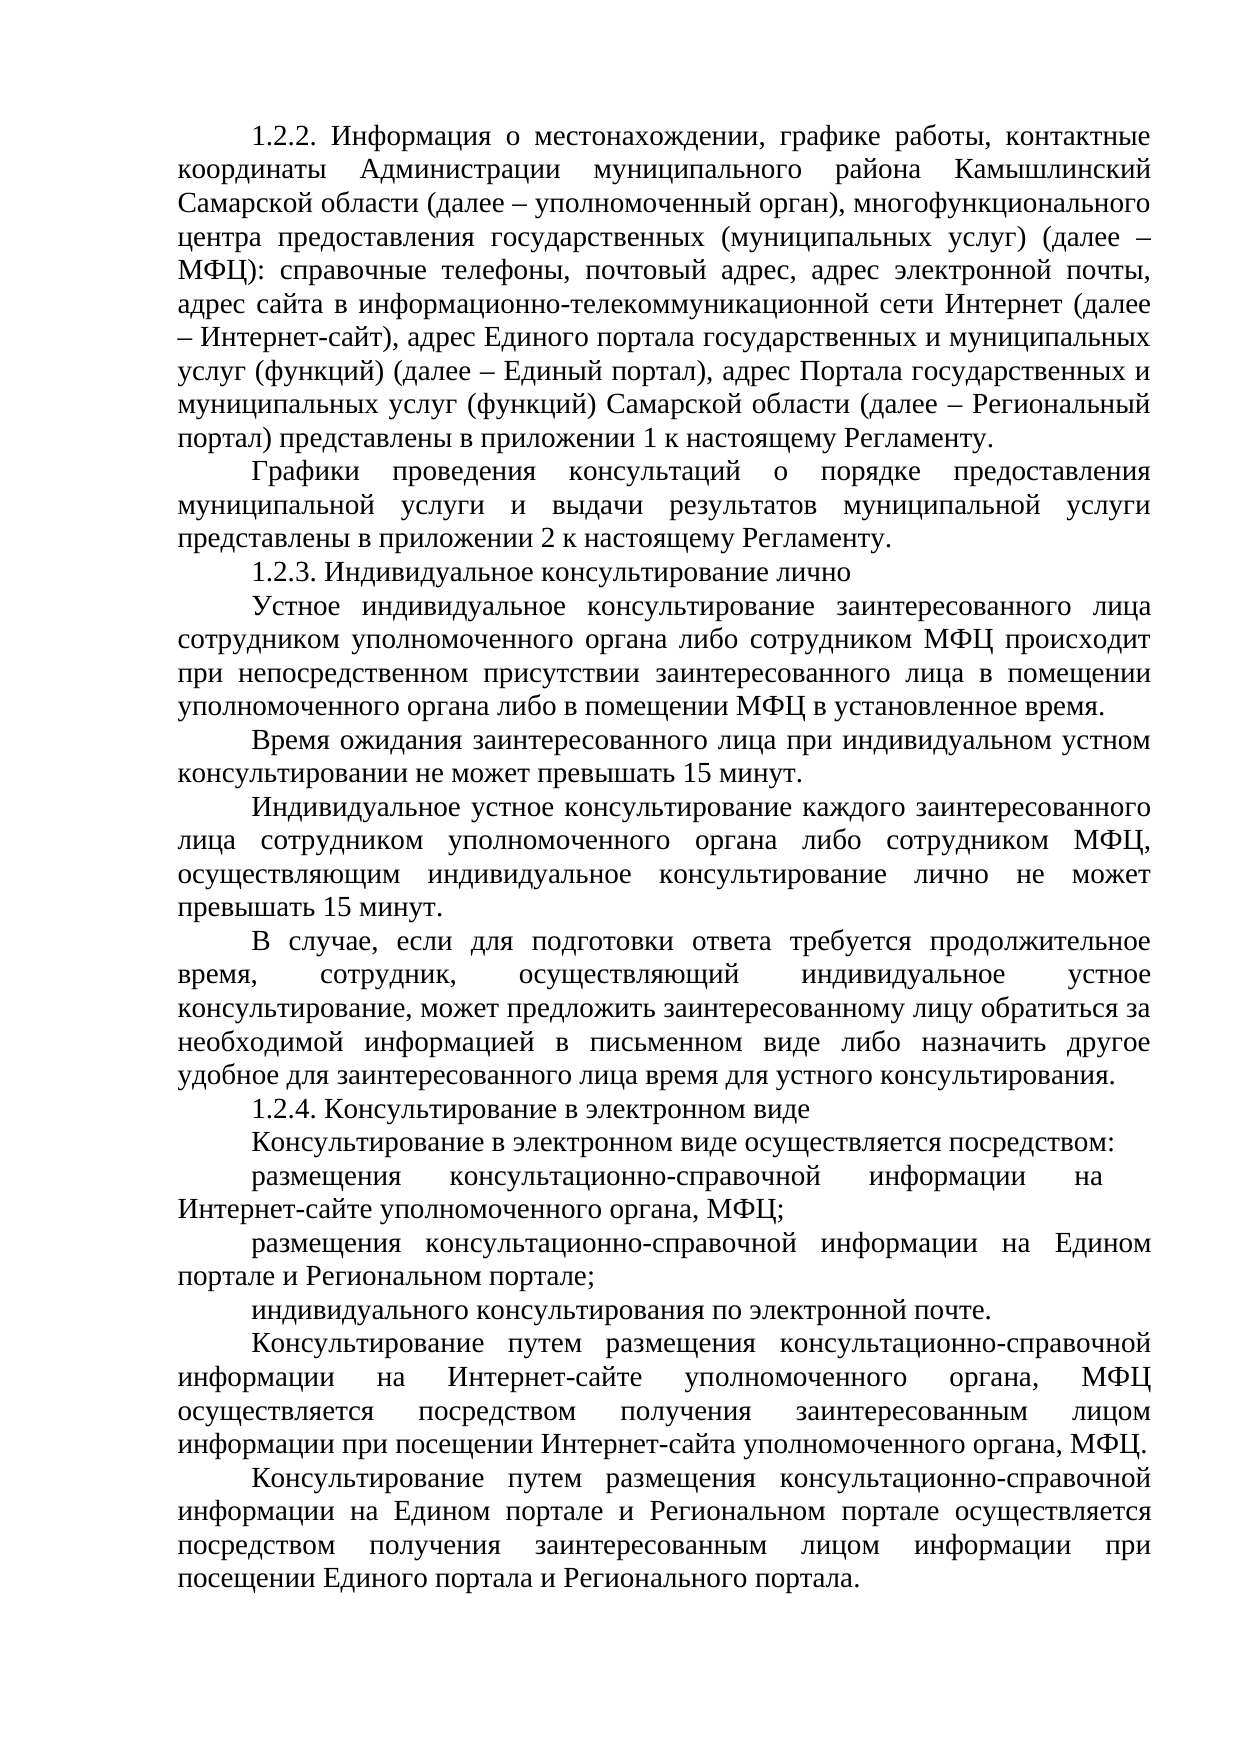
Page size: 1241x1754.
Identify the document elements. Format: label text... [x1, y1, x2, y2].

text размещения консультационно-справочной информации на Интернет-сайте уполномоченного органа, МФЦ; [177, 1158, 1152, 1225]
text Консультирование в электронном виде осуществляется посредством: [177, 1124, 1152, 1158]
text Индивидуальное устное консультирование каждого заинтересованного лица сотрудником уполномоченного органа либо сотрудником МФЦ, осуществляющим индивидуальное консультирование лично не может превышать 15 минут. [177, 789, 1152, 923]
text В случае, если для подготовки ответа требуется продолжительное время, сотрудник, осуществляющий индивидуальное устное консультирование, может предложить заинтересованному лицу обратиться за необходимой информацией в письменном виде либо назначить другое удобное для заинтересованного лица время для устного консультирования. [177, 923, 1152, 1091]
text 1.2.4. Консультирование в электронном виде [177, 1091, 1152, 1124]
text Консультирование путем размещения консультационно-справочной информации на Интернет-сайте уполномоченного органа, МФЦ осуществляется посредством получения заинтересованным лицом информации при посещении Интернет-сайта уполномоченного органа, МФЦ. [177, 1326, 1152, 1460]
text Время ожидания заинтересованного лица при индивидуальном устном консультировании не может превышать 15 минут. [177, 722, 1152, 789]
text индивидуального консультирования по электронной почте. [177, 1292, 1152, 1326]
text 1.2.3. Индивидуальное консультирование лично [177, 554, 1152, 588]
text размещения консультационно-справочной информации на Едином портале и Региональном портале; [177, 1225, 1152, 1292]
text Графики проведения консультаций о порядке предоставления муниципальной услуги и выдачи результатов муниципальной услуги представлены в приложении 2 к настоящему Регламенту. [177, 453, 1152, 554]
text Устное индивидуальное консультирование заинтересованного лица сотрудником уполномоченного органа либо сотрудником МФЦ происходит при непосредственном присутствии заинтересованного лица в помещении уполномоченного органа либо в помещении МФЦ в установленное время. [177, 588, 1152, 722]
text Консультирование путем размещения консультационно-справочной информации на Едином портале и Региональном портале осуществляется посредством получения заинтересованным лицом информации при посещении Единого портала и Регионального портала. [177, 1460, 1152, 1594]
text 1.2.2. Информация о местонахождении, графике работы, контактные координаты Администрации муниципального района Камышлинский Самарской области (далее – уполномоченный орган), многофункционального центра предоставления государственных (муниципальных услуг) (далее – МФЦ): справочные телефоны, почтовый адрес, адрес электронной почты, адрес сайта в информационно-телекоммуникационной сети Интернет (далее – Интернет-сайт), адрес Единого портала государственных и муниципальных услуг (функций) (далее – Единый портал), адрес Портала государственных и муниципальных услуг (функций) Самарской области (далее – Региональный портал) представлены в приложении 1 к настоящему Регламенту. [177, 118, 1152, 453]
